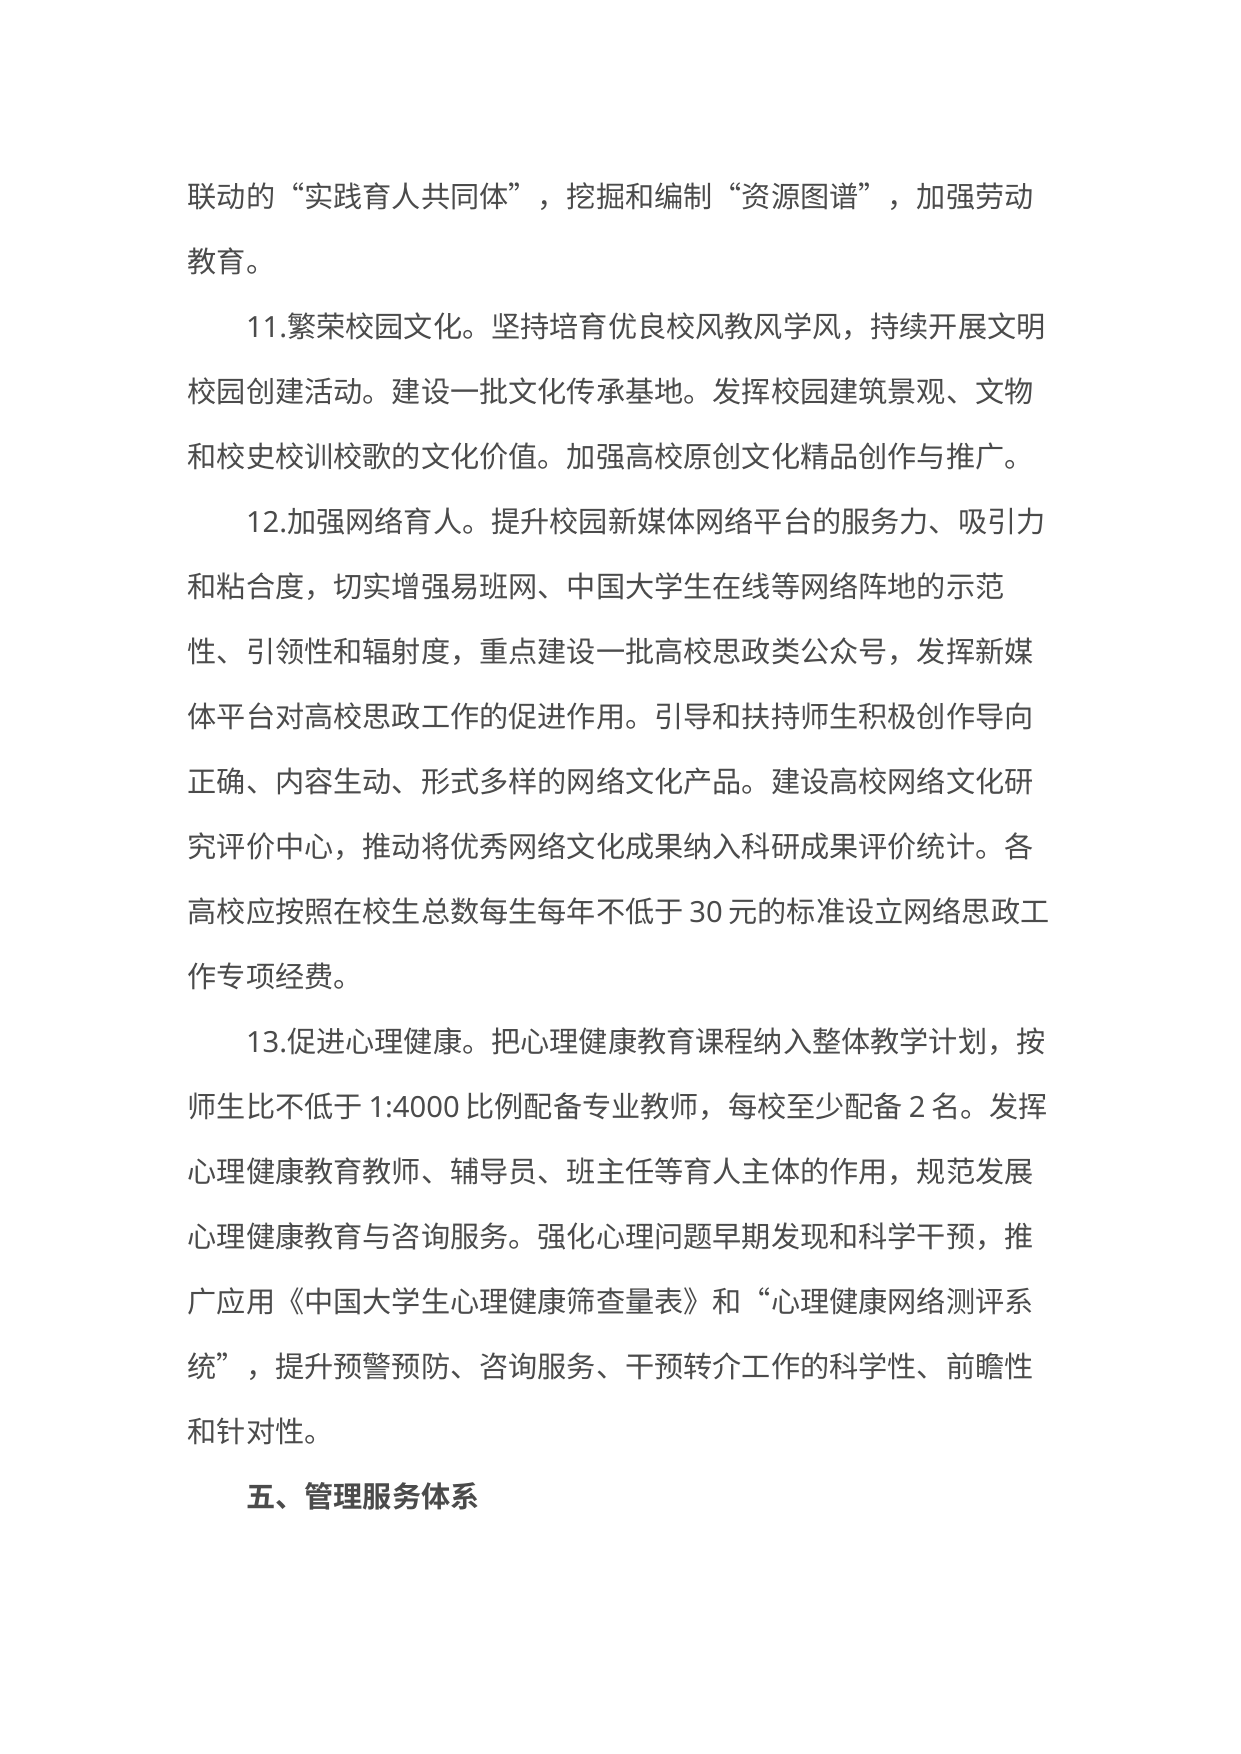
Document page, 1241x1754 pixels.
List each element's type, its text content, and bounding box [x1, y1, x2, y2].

text 13.促进心理健康。把心理健康教育课程纳入整体教学计划，按师生比不低于1:4000比例配备专业教师，每校至少配备2名。发挥心理健康教育教师、辅导员、班主任等育人主体的作用，规范发展心理健康教育与咨询服务。强化心理问题早期发现和科学干预，推广应用《中国大学生心理健康筛查量表》和“心理健康网络测评系统”，提升预警预防、咨询服务、干预转介工作的科学性、前瞻性和针对性。 [187, 1007, 1053, 1462]
text 12.加强网络育人。提升校园新媒体网络平台的服务力、吸引力和粘合度，切实增强易班网、中国大学生在线等网络阵地的示范性、引领性和辐射度，重点建设一批高校思政类公众号，发挥新媒体平台对高校思政工作的促进作用。引导和扶持师生积极创作导向正确、内容生动、形式多样的网络文化产品。建设高校网络文化研究评价中心，推动将优秀网络文化成果纳入科研成果评价统计。各高校应按照在校生总数每生每年不低于30元的标准设立网络思政工作专项经费。 [187, 487, 1053, 1007]
text 11.繁荣校园文化。坚持培育优良校风教风学风，持续开展文明校园创建活动。建设一批文化传承基地。发挥校园建筑景观、文物和校史校训校歌的文化价值。加强高校原创文化精品创作与推广。 [187, 292, 1053, 487]
text 五、管理服务体系 [187, 1462, 1053, 1527]
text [187, 162, 1053, 292]
